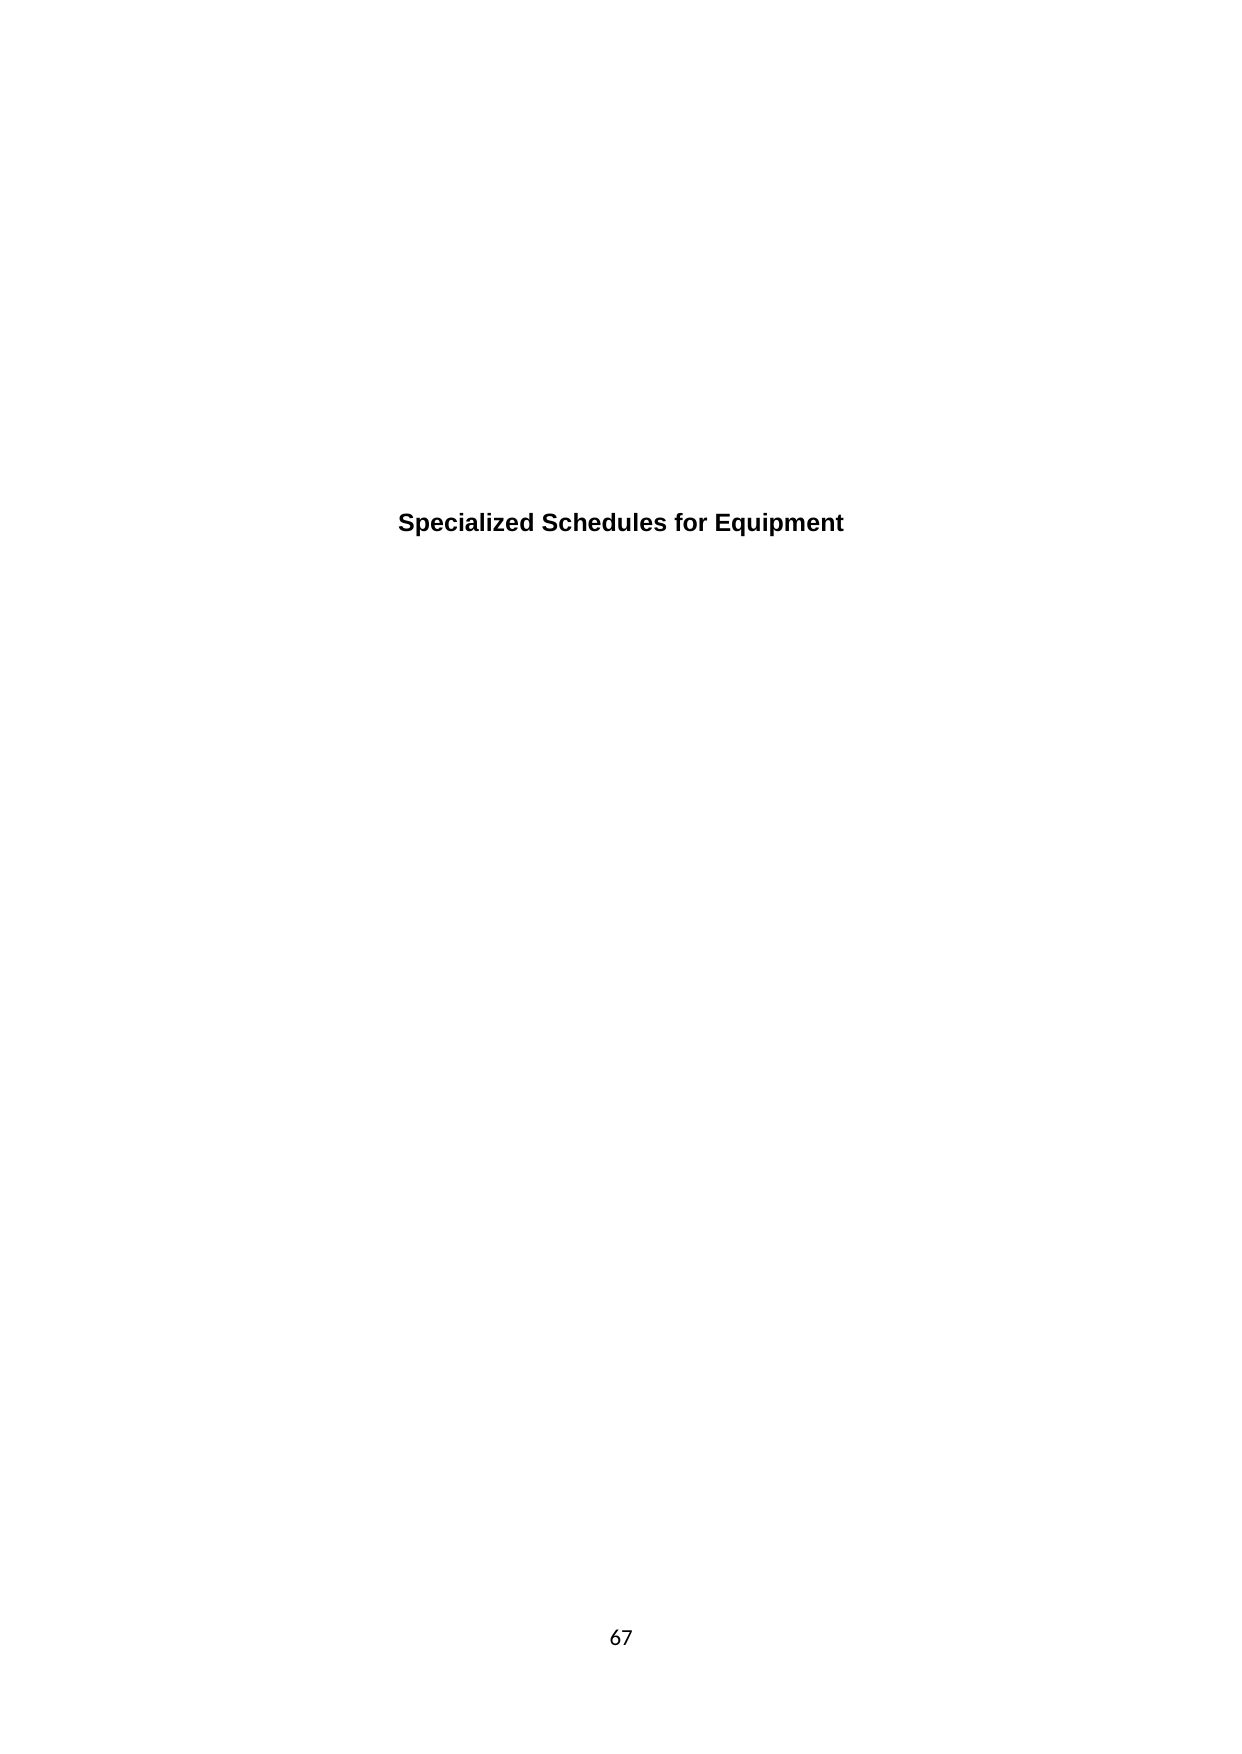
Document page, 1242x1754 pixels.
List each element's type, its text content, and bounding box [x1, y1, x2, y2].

subtitle Specialized Schedules for Equipment [64, 508, 1177, 537]
